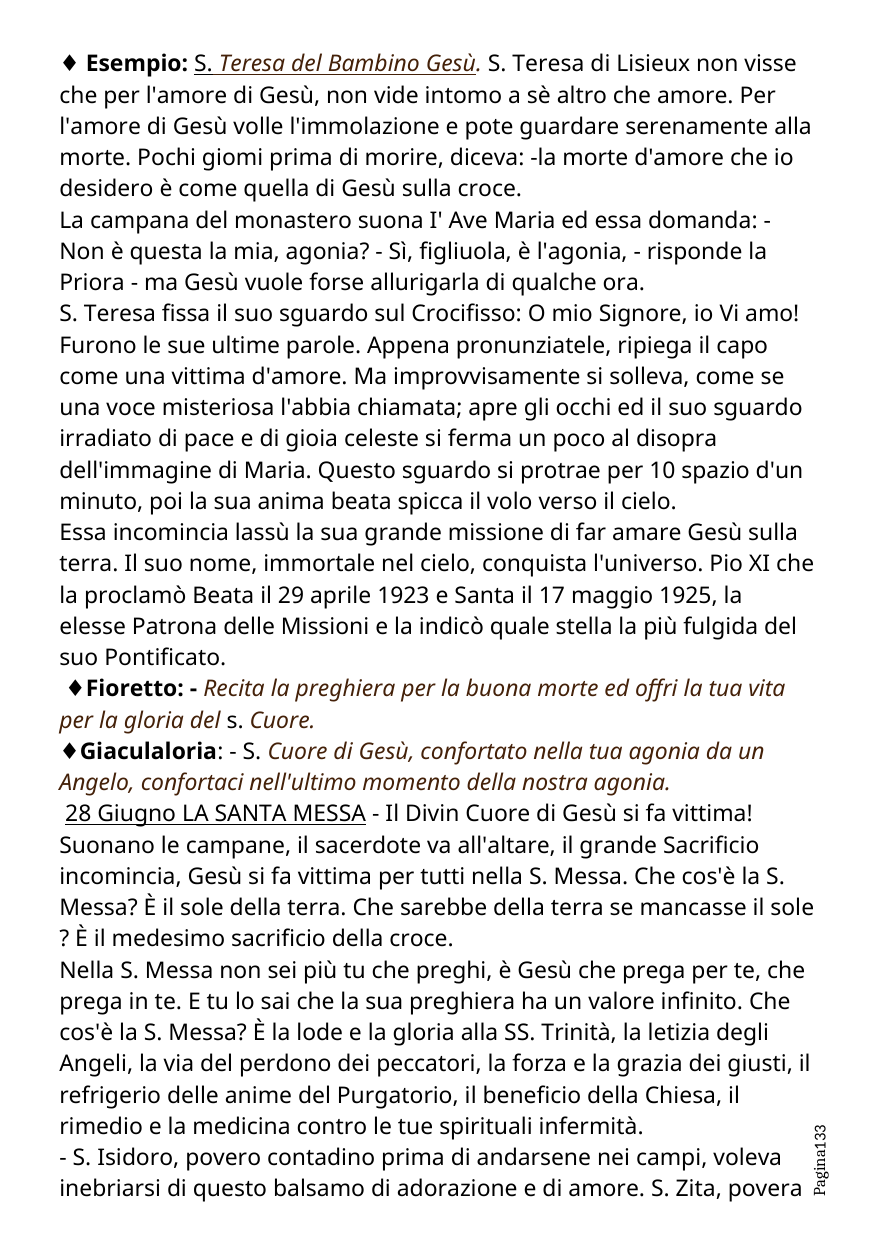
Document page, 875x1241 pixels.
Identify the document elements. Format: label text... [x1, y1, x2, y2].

text ♦Giaculaloria: - S. Cuore di Gesù, confortato nella tua agonia da un Angelo, confortaci nell'ultimo momento della nostra agonia. [59, 735, 815, 797]
text Essa incomincia lassù la sua grande missione di far amare Gesù sulla terra. Il suo nome, immortale nel cielo, conquista l'universo. Pio XI che la proclamò Beata il 29 aprile 1923 e Santa il 17 maggio 1925, la elesse Patrona delle Missioni e la indicò quale stella la più fulgida del suo Pontificato. [59, 516, 815, 672]
text S. Teresa fissa il suo sguardo sul Crocifisso: O mio Signore, io Vi amo! Furono le sue ultime parole. Appena pronunziatele, ripiega il capo come una vittima d'amore. Ma improvvisamente si solleva, come se una voce misteriosa l'abbia chiamata; apre gli occhi ed il suo sguardo irradiato di pace e di gioia celeste si ferma un poco al disopra dell'immagine di Maria. Questo sguardo si protrae per 10 spazio d'un minuto, poi la sua anima beata spicca il volo verso il cielo. [59, 297, 815, 516]
text ♦ Esempio: S. Teresa del Bambino Gesù. S. Teresa di Lisieux non visse che per l'amore di Gesù, non vide intomo a sè altro che amore. Per l'amore di Gesù volle l'immolazione e pote guardare serenamente alla morte. Pochi giomi prima di morire, diceva: -la morte d'amore che io desidero è come quella di Gesù sulla croce. [59, 47, 815, 203]
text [59, 1141, 815, 1203]
text ♦Fioretto: - Recita la preghiera per la buona morte ed offri la tua vita per la gloria del s. Cuore. [59, 672, 815, 735]
text La campana del monastero suona I' Ave Maria ed essa domanda: - Non è questa la mia, agonia? - Sì, figliuola, è l'agonia, - risponde la Priora - ma Gesù vuole forse allurigarla di qualche ora. [59, 203, 815, 297]
text Nella S. Messa non sei più tu che preghi, è Gesù che prega per te, che prega in te. E tu lo sai che la sua preghiera ha un valore infinito. Che cos'è la S. Messa? È la lode e la gloria alla SS. Trinità, la letizia degli Angeli, la via del perdono dei peccatori, la forza e la grazia dei giusti, il refrigerio delle anime del Purgatorio, il beneficio della Chiesa, il rimedio e la medicina contro le tue spirituali infermità. [59, 953, 815, 1141]
text 28 Giugno LA SANTA MESSA - Il Divin Cuore di Gesù si fa vittima! Suonano le campane, il sacerdote va all'altare, il grande Sacrificio incomincia, Gesù si fa vittima per tutti nella S. Messa. Che cos'è la S. Messa? È il sole della terra. Che sarebbe della terra se mancasse il sole ? È il medesimo sacrificio della croce. [59, 797, 815, 953]
